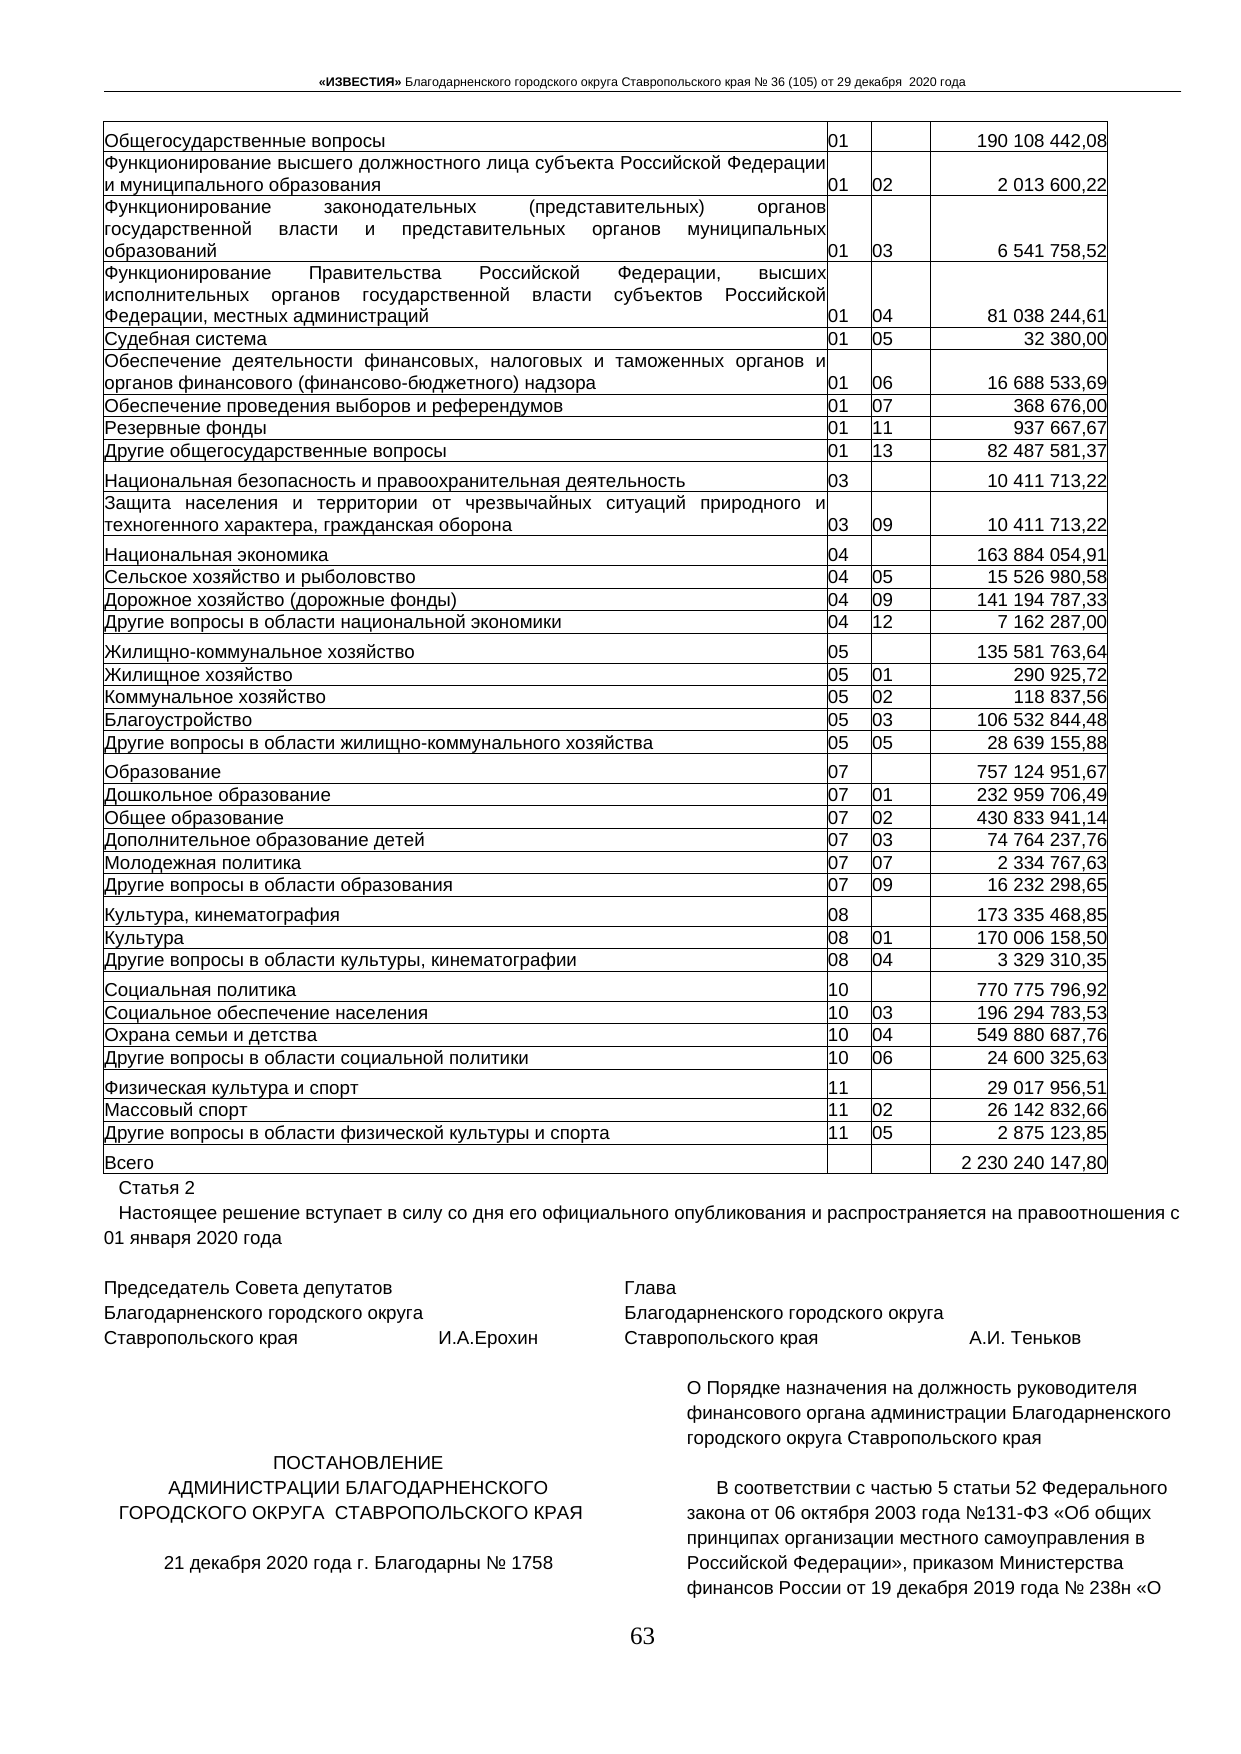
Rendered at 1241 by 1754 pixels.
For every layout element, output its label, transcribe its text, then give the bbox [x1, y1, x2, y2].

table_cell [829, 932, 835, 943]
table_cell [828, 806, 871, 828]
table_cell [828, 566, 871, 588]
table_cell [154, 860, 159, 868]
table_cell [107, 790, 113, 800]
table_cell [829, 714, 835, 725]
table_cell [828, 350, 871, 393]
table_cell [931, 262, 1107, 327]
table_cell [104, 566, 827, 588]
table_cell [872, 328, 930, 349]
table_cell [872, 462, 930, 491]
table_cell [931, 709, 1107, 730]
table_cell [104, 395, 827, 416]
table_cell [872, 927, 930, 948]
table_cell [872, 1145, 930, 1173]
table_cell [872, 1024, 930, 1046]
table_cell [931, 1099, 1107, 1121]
text Настоящее решение вступает в силу со дня его официального опубликования и распространяется на правоотношения с 01 января 2020 года [103, 1199, 1181, 1249]
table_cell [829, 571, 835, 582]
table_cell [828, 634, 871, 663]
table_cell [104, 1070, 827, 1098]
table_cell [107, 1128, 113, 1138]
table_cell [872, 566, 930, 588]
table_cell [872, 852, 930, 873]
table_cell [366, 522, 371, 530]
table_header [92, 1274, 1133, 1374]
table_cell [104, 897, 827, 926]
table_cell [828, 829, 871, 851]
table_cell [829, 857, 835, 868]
text Статья 2 [103, 1174, 1181, 1199]
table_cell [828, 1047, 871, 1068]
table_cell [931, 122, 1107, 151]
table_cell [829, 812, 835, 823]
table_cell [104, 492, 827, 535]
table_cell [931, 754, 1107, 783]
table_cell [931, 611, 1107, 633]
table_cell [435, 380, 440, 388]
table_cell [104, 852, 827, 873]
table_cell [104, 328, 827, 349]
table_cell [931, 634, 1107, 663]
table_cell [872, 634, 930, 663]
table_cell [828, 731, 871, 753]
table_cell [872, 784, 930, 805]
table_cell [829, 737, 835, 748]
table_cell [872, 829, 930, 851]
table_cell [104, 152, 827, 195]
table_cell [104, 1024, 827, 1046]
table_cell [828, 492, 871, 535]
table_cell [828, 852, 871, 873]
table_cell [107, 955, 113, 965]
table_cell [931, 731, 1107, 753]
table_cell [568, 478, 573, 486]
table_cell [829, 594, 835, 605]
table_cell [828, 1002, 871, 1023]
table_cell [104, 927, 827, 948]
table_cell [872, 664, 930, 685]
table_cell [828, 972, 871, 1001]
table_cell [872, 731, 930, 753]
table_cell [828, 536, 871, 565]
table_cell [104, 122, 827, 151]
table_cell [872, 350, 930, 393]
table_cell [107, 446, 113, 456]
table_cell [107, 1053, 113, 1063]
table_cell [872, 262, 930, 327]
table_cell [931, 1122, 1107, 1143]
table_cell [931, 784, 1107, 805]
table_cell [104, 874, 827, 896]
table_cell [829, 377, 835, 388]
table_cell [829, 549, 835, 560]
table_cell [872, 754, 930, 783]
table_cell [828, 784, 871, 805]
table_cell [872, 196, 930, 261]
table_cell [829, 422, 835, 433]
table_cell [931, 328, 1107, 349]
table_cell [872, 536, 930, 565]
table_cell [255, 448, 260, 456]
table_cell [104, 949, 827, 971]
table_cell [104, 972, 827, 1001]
text ПОСТАНОВЛЕНИЕ [103, 1449, 598, 1474]
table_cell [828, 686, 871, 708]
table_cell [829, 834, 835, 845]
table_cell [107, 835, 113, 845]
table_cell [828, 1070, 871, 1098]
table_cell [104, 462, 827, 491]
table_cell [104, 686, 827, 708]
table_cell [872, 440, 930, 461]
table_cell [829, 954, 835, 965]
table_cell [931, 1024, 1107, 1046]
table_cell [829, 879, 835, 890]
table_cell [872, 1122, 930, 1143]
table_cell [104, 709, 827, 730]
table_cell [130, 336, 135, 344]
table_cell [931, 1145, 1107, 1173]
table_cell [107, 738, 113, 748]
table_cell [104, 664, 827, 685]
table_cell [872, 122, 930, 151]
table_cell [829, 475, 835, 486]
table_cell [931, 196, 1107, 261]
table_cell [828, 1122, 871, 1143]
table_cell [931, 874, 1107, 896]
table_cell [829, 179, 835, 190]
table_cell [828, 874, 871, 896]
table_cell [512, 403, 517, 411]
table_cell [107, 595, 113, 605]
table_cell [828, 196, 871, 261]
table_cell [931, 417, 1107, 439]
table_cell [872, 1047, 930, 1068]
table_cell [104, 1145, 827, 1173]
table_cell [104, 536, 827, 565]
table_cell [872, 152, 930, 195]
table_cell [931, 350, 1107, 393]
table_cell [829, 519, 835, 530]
text АДМИНИСТРАЦИИ БЛАГОДАРНЕНСКОГО ГОРОДСКОГО ОКРУГА СТАВРОПОЛЬСКОГО КРАЯ [103, 1474, 598, 1524]
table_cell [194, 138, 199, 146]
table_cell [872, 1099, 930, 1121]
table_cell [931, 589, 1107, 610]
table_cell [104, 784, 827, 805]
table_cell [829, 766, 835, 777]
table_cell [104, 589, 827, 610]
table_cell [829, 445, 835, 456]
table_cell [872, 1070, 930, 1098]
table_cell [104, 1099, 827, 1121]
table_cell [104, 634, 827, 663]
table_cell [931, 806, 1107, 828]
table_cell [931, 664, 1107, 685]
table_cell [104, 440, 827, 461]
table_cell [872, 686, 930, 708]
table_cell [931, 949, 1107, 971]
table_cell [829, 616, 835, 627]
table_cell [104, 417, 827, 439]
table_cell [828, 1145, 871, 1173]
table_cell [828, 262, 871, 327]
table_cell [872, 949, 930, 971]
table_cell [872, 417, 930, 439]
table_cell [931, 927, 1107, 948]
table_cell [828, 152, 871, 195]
text 21 декабря 2020 года г. Благодарны № 1758 [103, 1549, 598, 1574]
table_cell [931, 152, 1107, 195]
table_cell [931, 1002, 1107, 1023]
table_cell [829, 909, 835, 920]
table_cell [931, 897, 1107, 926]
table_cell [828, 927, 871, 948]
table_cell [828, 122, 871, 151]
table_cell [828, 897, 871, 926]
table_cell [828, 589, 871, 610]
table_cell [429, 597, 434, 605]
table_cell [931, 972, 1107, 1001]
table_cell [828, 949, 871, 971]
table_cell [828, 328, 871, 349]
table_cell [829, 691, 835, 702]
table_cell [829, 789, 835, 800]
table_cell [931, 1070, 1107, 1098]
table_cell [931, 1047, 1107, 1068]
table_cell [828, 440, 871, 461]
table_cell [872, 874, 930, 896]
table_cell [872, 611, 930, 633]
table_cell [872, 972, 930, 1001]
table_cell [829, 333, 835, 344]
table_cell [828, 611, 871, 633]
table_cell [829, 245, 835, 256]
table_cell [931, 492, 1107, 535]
text О Порядке назначения на должность руководителя финансового органа администрации Благодарненского городского округа Ставропольского края [687, 1374, 1181, 1449]
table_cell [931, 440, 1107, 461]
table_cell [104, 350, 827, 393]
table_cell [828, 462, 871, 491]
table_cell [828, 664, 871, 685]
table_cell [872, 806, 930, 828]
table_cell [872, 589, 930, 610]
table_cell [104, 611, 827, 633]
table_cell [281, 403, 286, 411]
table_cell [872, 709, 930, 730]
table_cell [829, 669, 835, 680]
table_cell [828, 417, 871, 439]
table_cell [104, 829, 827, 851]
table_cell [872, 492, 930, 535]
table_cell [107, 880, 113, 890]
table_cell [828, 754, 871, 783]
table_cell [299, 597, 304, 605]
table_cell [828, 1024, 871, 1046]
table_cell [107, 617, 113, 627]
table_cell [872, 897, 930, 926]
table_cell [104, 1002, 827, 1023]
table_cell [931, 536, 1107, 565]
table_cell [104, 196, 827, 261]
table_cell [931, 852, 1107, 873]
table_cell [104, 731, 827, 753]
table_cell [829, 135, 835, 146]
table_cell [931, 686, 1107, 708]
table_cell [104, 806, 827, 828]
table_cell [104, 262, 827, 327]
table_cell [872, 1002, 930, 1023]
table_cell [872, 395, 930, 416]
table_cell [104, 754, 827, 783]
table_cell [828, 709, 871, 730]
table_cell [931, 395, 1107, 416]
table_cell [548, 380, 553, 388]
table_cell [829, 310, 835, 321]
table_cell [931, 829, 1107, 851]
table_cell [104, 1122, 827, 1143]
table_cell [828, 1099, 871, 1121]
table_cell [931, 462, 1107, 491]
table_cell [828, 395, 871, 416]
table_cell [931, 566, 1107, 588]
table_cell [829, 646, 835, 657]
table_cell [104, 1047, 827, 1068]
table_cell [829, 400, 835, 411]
